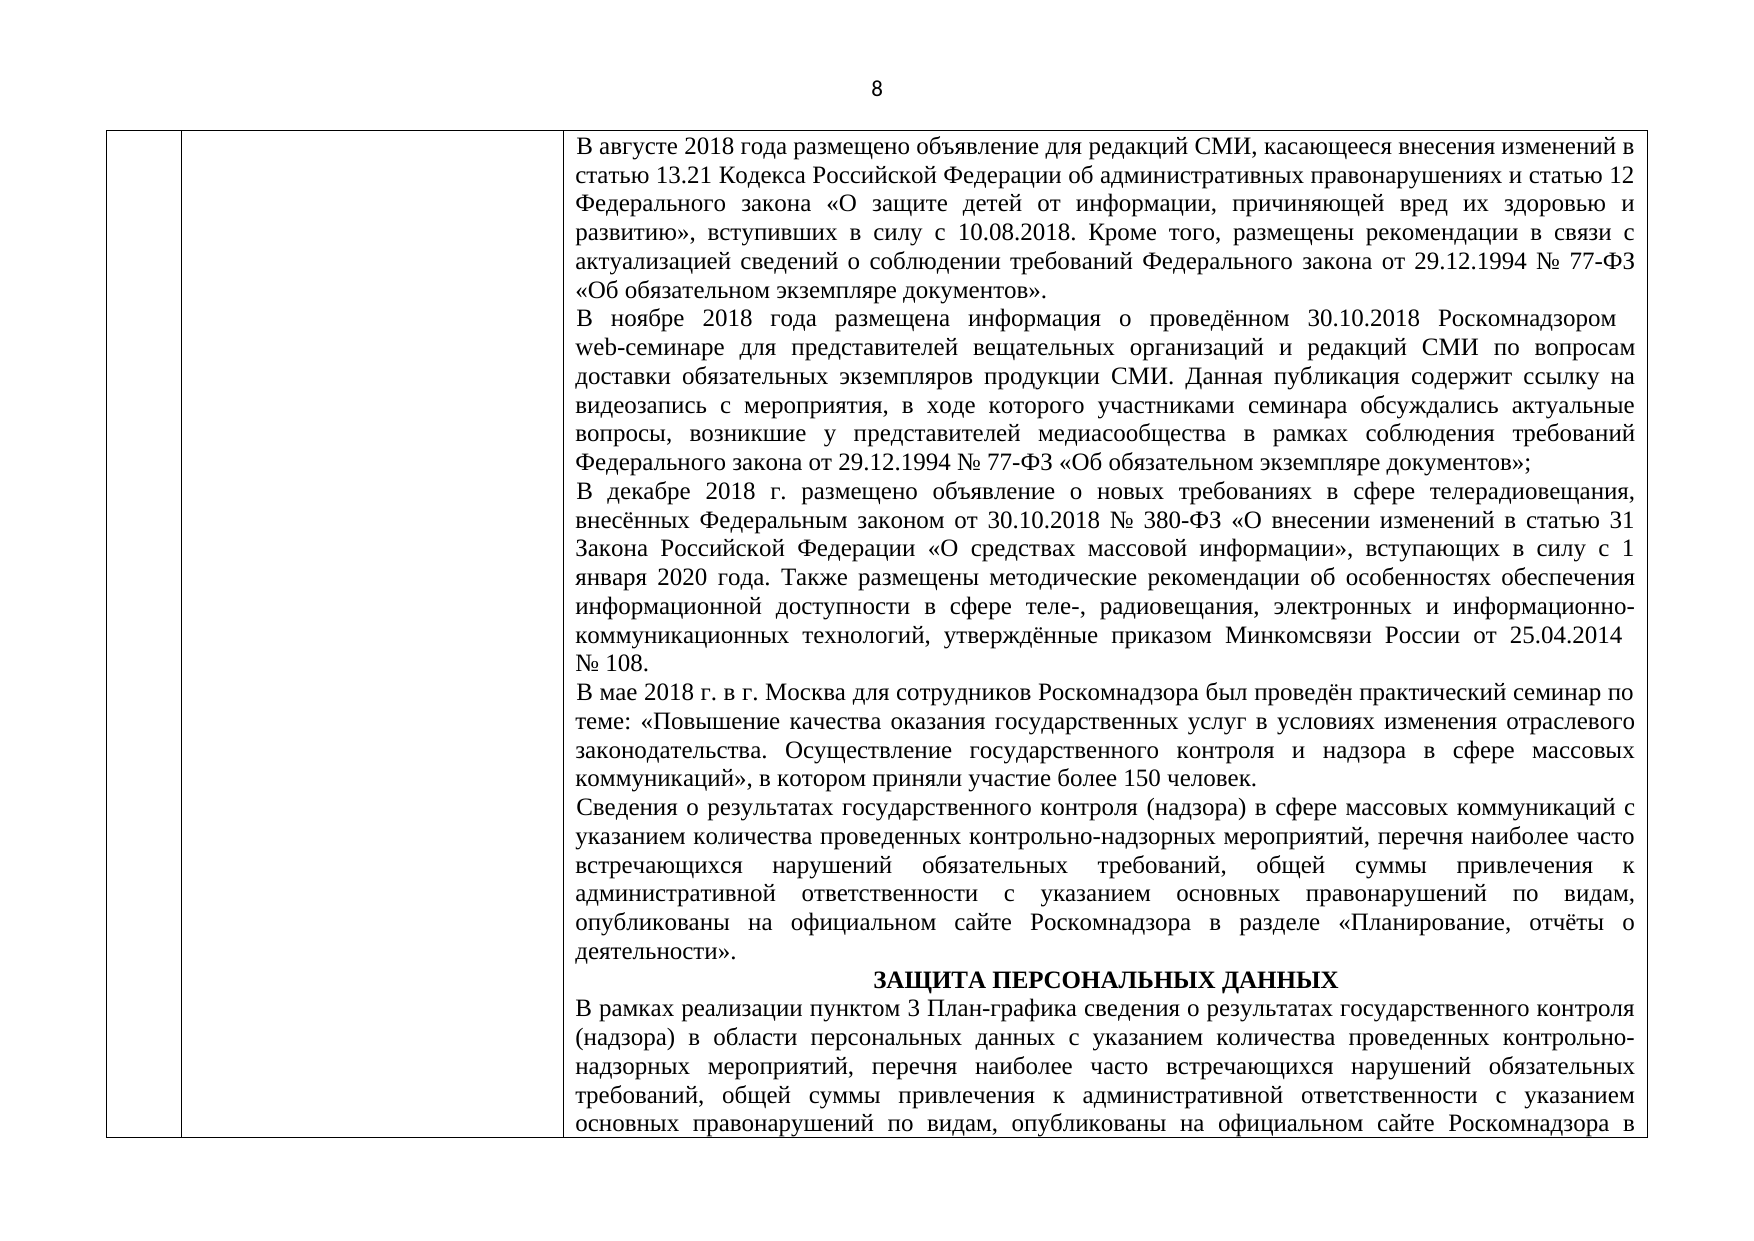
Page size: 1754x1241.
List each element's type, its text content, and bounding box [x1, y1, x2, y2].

table_cell 4 [107, 131, 181, 1137]
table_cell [564, 131, 1647, 1137]
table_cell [182, 131, 563, 1137]
